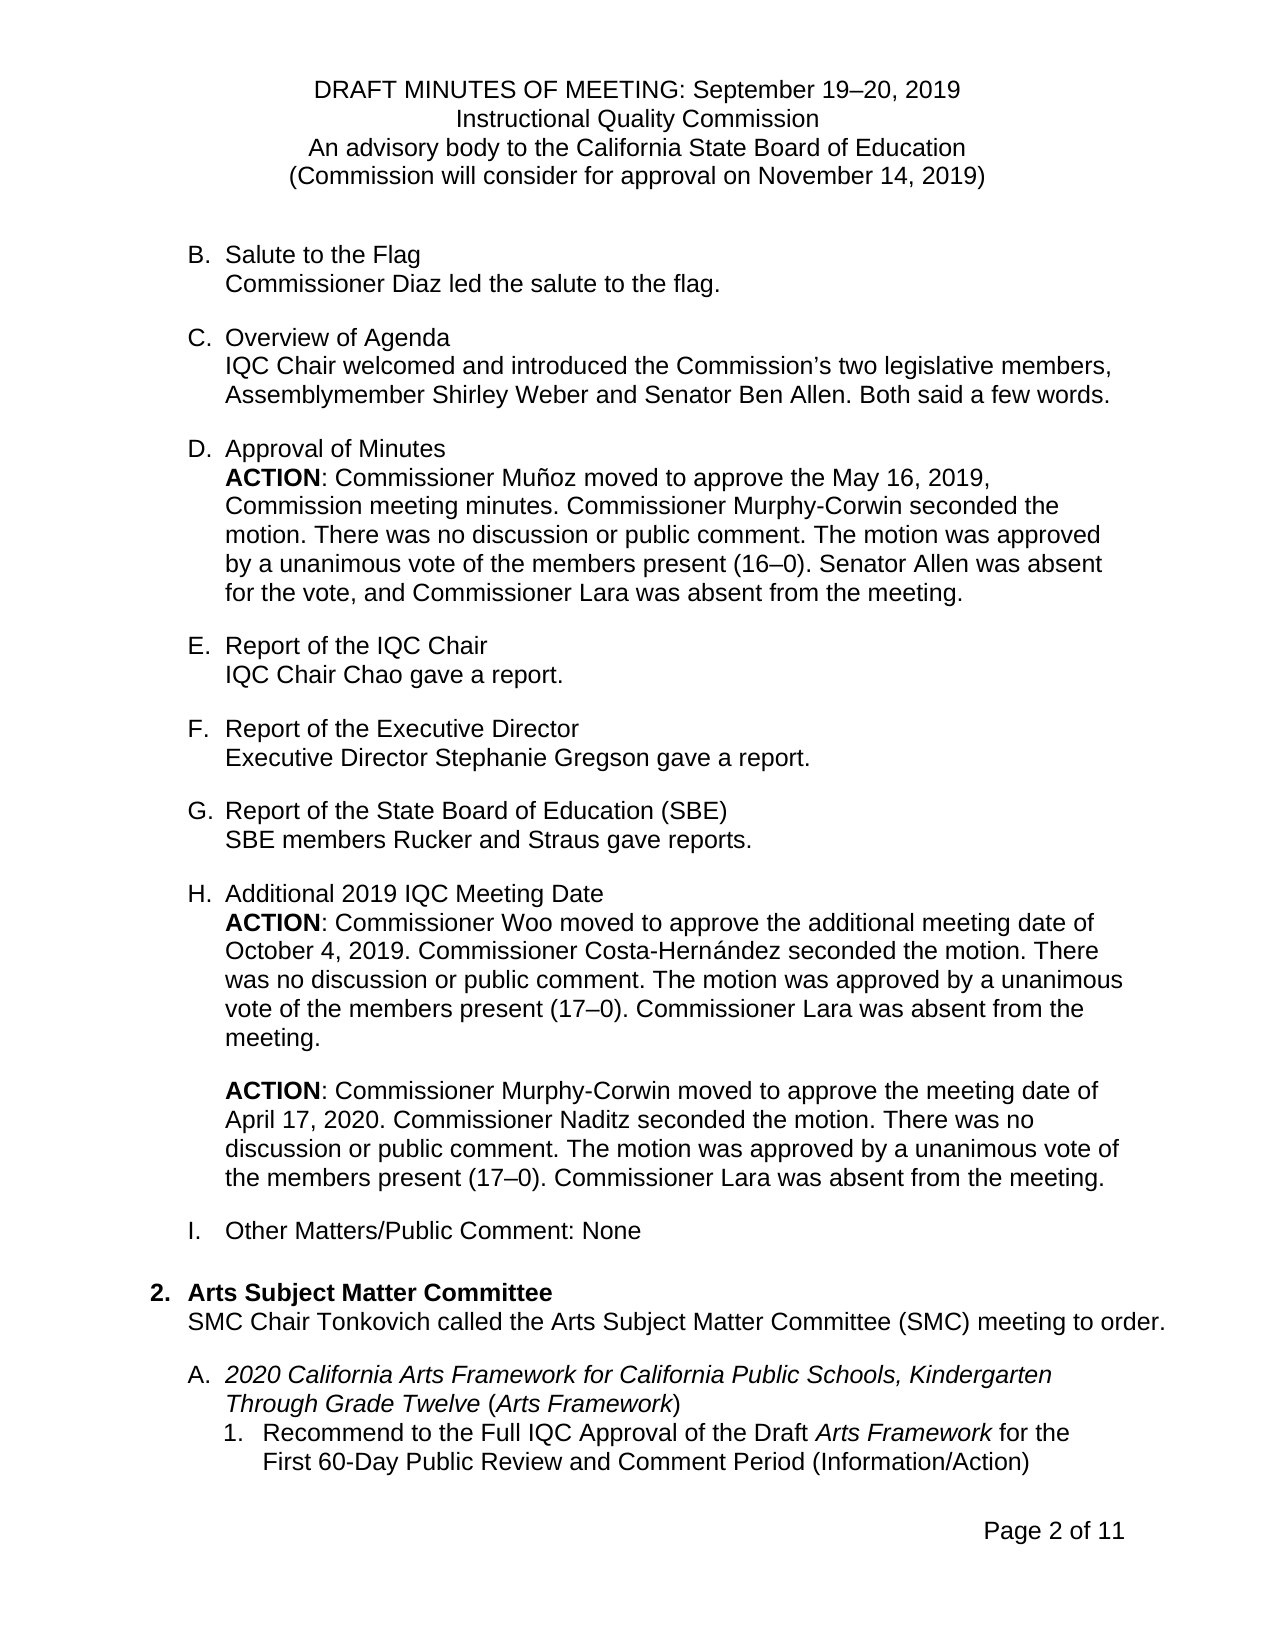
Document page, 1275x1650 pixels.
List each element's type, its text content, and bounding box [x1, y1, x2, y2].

text SBE members Rucker and Straus gave reports. [225, 825, 1125, 854]
text IQC Chair Chao gave a report. [225, 660, 1125, 689]
text Executive Director Stephanie Gregson gave a report. [150, 742, 1125, 771]
list Report of the Executive Director [187, 714, 1125, 742]
text IQC Chair welcomed and introduced the Commission’s two legislative members, Assemblymember Shirley Weber and Senator Ben Allen. Both said a few words. [225, 351, 1125, 409]
subtitle Arts Subject Matter Committee [150, 1278, 1125, 1307]
text Commissioner Diaz led the salute to the flag. [225, 269, 1125, 297]
list ACTION: Commissioner Muñoz moved to approve the May 16, 2019, Commission meeting minutes. Commissioner Murphy-Corwin seconded the motion. There was no discussion or public comment. The motion was approved by a unanimous vote of the members present (16–0). Senator Allen was absent for the vote, and Commissioner Lara was absent from the meeting. [225, 462, 1125, 606]
text SMC Chair Tonkovich called the Arts Subject Matter Committee (SMC) meeting to order. [187, 1307, 1181, 1335]
list 2020 California Arts Framework for California Public Schools, Kindergarten Through Grade Twelve (Arts Framework) [187, 1360, 1125, 1418]
list Additional 2019 IQC Meeting Date [187, 879, 1125, 907]
list Report of the State Board of Education (SBE) [187, 796, 1125, 825]
list Other Matters/Public Comment: None [187, 1216, 1125, 1245]
list Overview of Agenda [187, 322, 1125, 351]
list Approval of Minutes [187, 434, 1125, 462]
text ACTION: Commissioner Murphy-Corwin moved to approve the meeting date of April 17, 2020. Commissioner Naditz seconded the motion. There was no discussion or public comment. The motion was approved by a unanimous vote of the members present (17–0). Commissioner Lara was absent from the meeting. [225, 1076, 1125, 1191]
list Report of the IQC Chair [187, 631, 1125, 660]
list Salute to the Flag [187, 240, 1125, 269]
text ACTION: Commissioner Woo moved to approve the additional meeting date of October 4, 2019. Commissioner Costa-Hernández seconded the motion. There was no discussion or public comment. The motion was approved by a unanimous vote of the members present (17–0). Commissioner Lara was absent from the meeting. [225, 907, 1125, 1051]
list Recommend to the Full IQC Approval of the Draft Arts Framework for the First 60-Day Public Review and Comment Period (Information/Action) [244, 1418, 1125, 1475]
